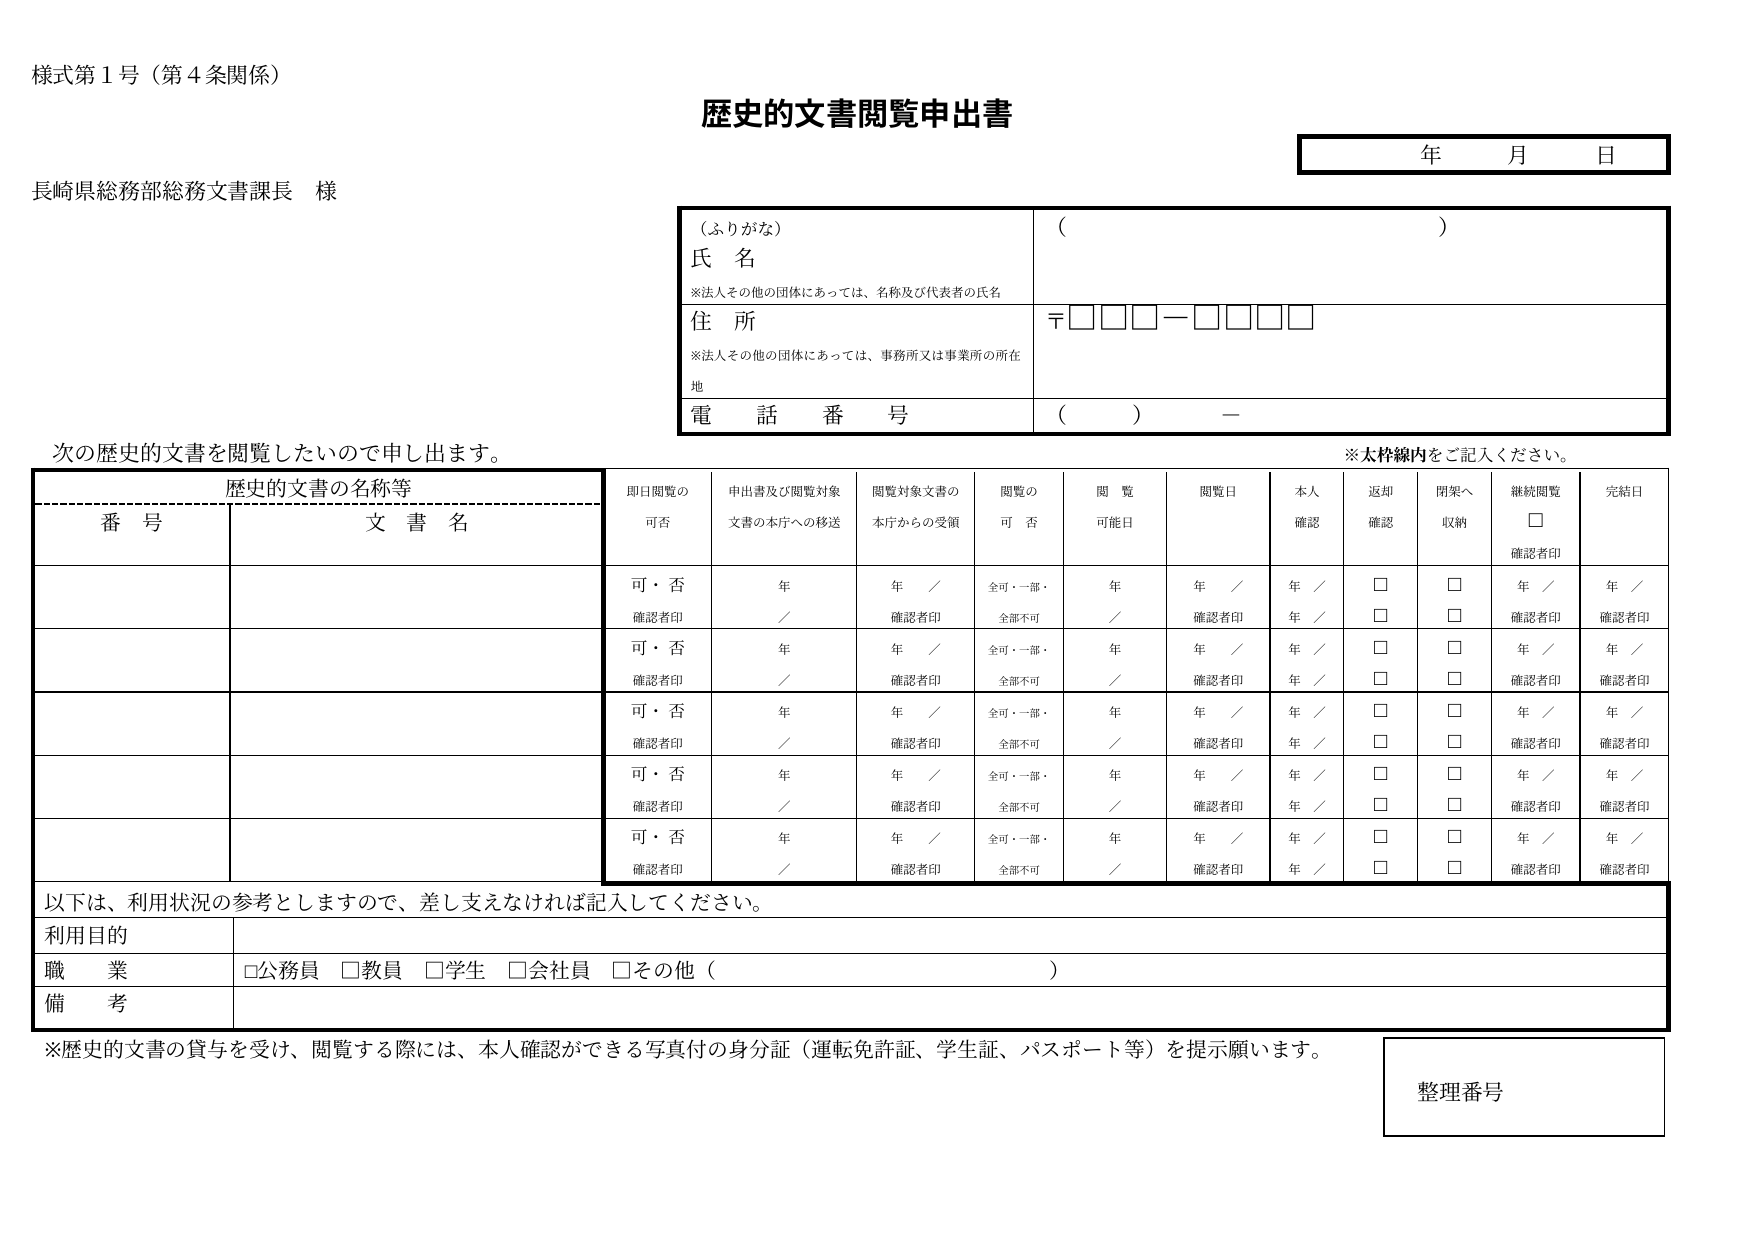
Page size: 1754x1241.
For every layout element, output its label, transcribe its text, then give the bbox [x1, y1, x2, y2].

table_header （ふりがな） 氏 名 ※法人その他の団体にあっては、名称及び代表者の氏名 [682, 210, 1033, 303]
table_cell 年 ／ [1064, 566, 1166, 628]
table_cell 住 所 ※法人その他の団体にあっては、事務所又は事業所の所在地 [682, 305, 1033, 398]
table_cell ※歴史的文書の貸与を受け、閲覧する際には、本人確認ができる写真付の身分証（運転免許証、学生証、パスポート等）を提示願います。 [33, 1032, 1668, 1136]
table_cell 全可・一部・ 全部不可 [975, 819, 1063, 881]
table_cell □ □ [1344, 629, 1417, 691]
table_cell 年 ／ 確認者印 [1492, 756, 1579, 818]
table_cell 年 ／ 年 ／ [1271, 629, 1343, 691]
table_cell □ □ [1344, 819, 1417, 881]
table_cell [234, 987, 1666, 1028]
table_cell 年 ／ 確認者印 [1492, 566, 1579, 628]
table_cell 年 ／ 確認者印 [1581, 566, 1668, 628]
table_cell 番 号 [35, 503, 229, 565]
table_cell 年 ／ 確認者印 [1167, 566, 1269, 628]
table_cell 年 ／ 年 ／ [1271, 756, 1343, 818]
table_cell 年 ／ 年 ／ [1271, 819, 1343, 881]
table_cell 年 ／ 確認者印 [1581, 756, 1668, 818]
table_cell [35, 693, 229, 754]
table_header 即日閲覧の 可否 [606, 469, 712, 565]
table_cell 年 ／ 確認者印 [857, 693, 974, 754]
table_cell 年 ／ 確認者印 [1167, 819, 1269, 881]
table_cell 年 ／ 確認者印 [1581, 629, 1668, 691]
table_cell 可・ 否 確認者印 [606, 756, 711, 818]
table_cell □ □ [1344, 756, 1417, 818]
table_cell 年 ／ 年 ／ [1271, 566, 1343, 628]
table_header 本人 確認 [1270, 469, 1344, 565]
table_cell 年 ／ [1064, 819, 1166, 881]
table_header 閲覧の 可 否 [975, 469, 1063, 565]
table_cell 全可・一部・ 全部不可 [975, 566, 1063, 628]
table_header 閉架へ 収納 [1418, 469, 1491, 565]
table_header 歴史的文書の名称等 [35, 472, 601, 503]
table_cell [231, 629, 601, 691]
table_cell 年 ／ 確認者印 [857, 819, 974, 881]
table_cell 備 考 [35, 987, 233, 1028]
table_header 閲 覧 可能日 [1063, 469, 1166, 565]
table_header 継続閲覧 □ 確認者印 [1491, 469, 1580, 565]
table_cell 年 ／ [1064, 756, 1166, 818]
table_cell 年 ／ 確認者印 [1492, 819, 1579, 881]
table_cell 年 ／ 確認者印 [1167, 629, 1269, 691]
table_cell □公務員 □教員 □学生 □会社員 □その他（ ） [234, 954, 1666, 986]
table_header 申出書及び閲覧対象文書の本庁への移送 [712, 469, 856, 565]
table_header 閲覧対象文書の本庁からの受領 [856, 469, 974, 565]
table_cell 年 ／ 確認者印 [1581, 693, 1668, 754]
table_cell [35, 756, 229, 818]
table_cell □ □ [1344, 566, 1417, 628]
text 次の歴史的文書を閲覧したいので申し出ます。 ※太枠線内をご記入ください。 [31, 436, 1683, 467]
table_cell [35, 629, 229, 691]
table_cell [35, 819, 229, 881]
table_cell □ □ [1418, 693, 1491, 754]
table_cell 全可・一部・ 全部不可 [975, 756, 1063, 818]
table_header （ ） [1034, 210, 1666, 303]
table_cell 年 ／ [712, 756, 856, 818]
table_cell 年 ／ 確認者印 [857, 566, 974, 628]
table_cell 職 業 [35, 954, 233, 986]
text 歴史的文書閲覧申出書 [31, 90, 1683, 134]
table_header 年 月 日 [1302, 139, 1666, 170]
table_cell [231, 756, 601, 818]
table_cell [231, 566, 601, 628]
table_cell □ □ [1418, 819, 1491, 881]
table_cell □ □ [1418, 566, 1491, 628]
table_cell （ ） － [1034, 399, 1666, 432]
table_cell 年 ／ 年 ／ [1271, 693, 1343, 754]
table_cell 年 ／ 確認者印 [1167, 756, 1269, 818]
table_cell 年 ／ 確認者印 [1167, 693, 1269, 754]
table_cell [231, 693, 601, 754]
table_cell 年 ／ [1064, 693, 1166, 754]
table_cell 年 ／ 確認者印 [857, 629, 974, 691]
table_cell 年 ／ [712, 629, 856, 691]
table_cell 電 話 番 号 [682, 399, 1033, 432]
table_cell 年 ／ [712, 819, 856, 881]
table_cell 全可・一部・ 全部不可 [975, 693, 1063, 754]
table_cell [35, 566, 229, 628]
table_cell 利用目的 [35, 918, 233, 952]
table_cell 年 ／ 確認者印 [1492, 693, 1579, 754]
table_cell 文 書 名 [231, 503, 601, 565]
table_cell □ □ [1418, 756, 1491, 818]
table_cell □ □ [1418, 629, 1491, 691]
table_header 閲覧日 [1166, 469, 1270, 565]
table_cell 年 ／ 確認者印 [1492, 629, 1579, 691]
table_cell 全可・一部・ 全部不可 [975, 629, 1063, 691]
text 長崎県総務部総務文書課長 様 [31, 174, 1683, 206]
table_cell 年 ／ [712, 566, 856, 628]
table_cell 年 ／ 確認者印 [1581, 819, 1668, 881]
table_header 完結日 [1580, 469, 1668, 565]
table_cell □ □ [1344, 693, 1417, 754]
table_cell 可・ 否 確認者印 [606, 566, 711, 628]
table_cell [234, 918, 1666, 952]
table_cell 可・ 否 確認者印 [606, 819, 711, 881]
table_cell 可・ 否 確認者印 [606, 629, 711, 691]
table_cell 年 ／ [1064, 629, 1166, 691]
table_cell [231, 819, 601, 881]
table_cell 年 ／ [712, 693, 856, 754]
table_cell 〒□□□－□□□□ [1034, 305, 1666, 398]
table_cell 年 ／ 確認者印 [857, 756, 974, 818]
table_cell 可・ 否 確認者印 [606, 693, 711, 754]
text 様式第１号（第４条関係） [31, 59, 1683, 90]
table_header 返却 確認 [1344, 469, 1417, 565]
table_cell 以下は、利用状況の参考としますので、差し支えなければ記入してください。 [35, 882, 1666, 917]
